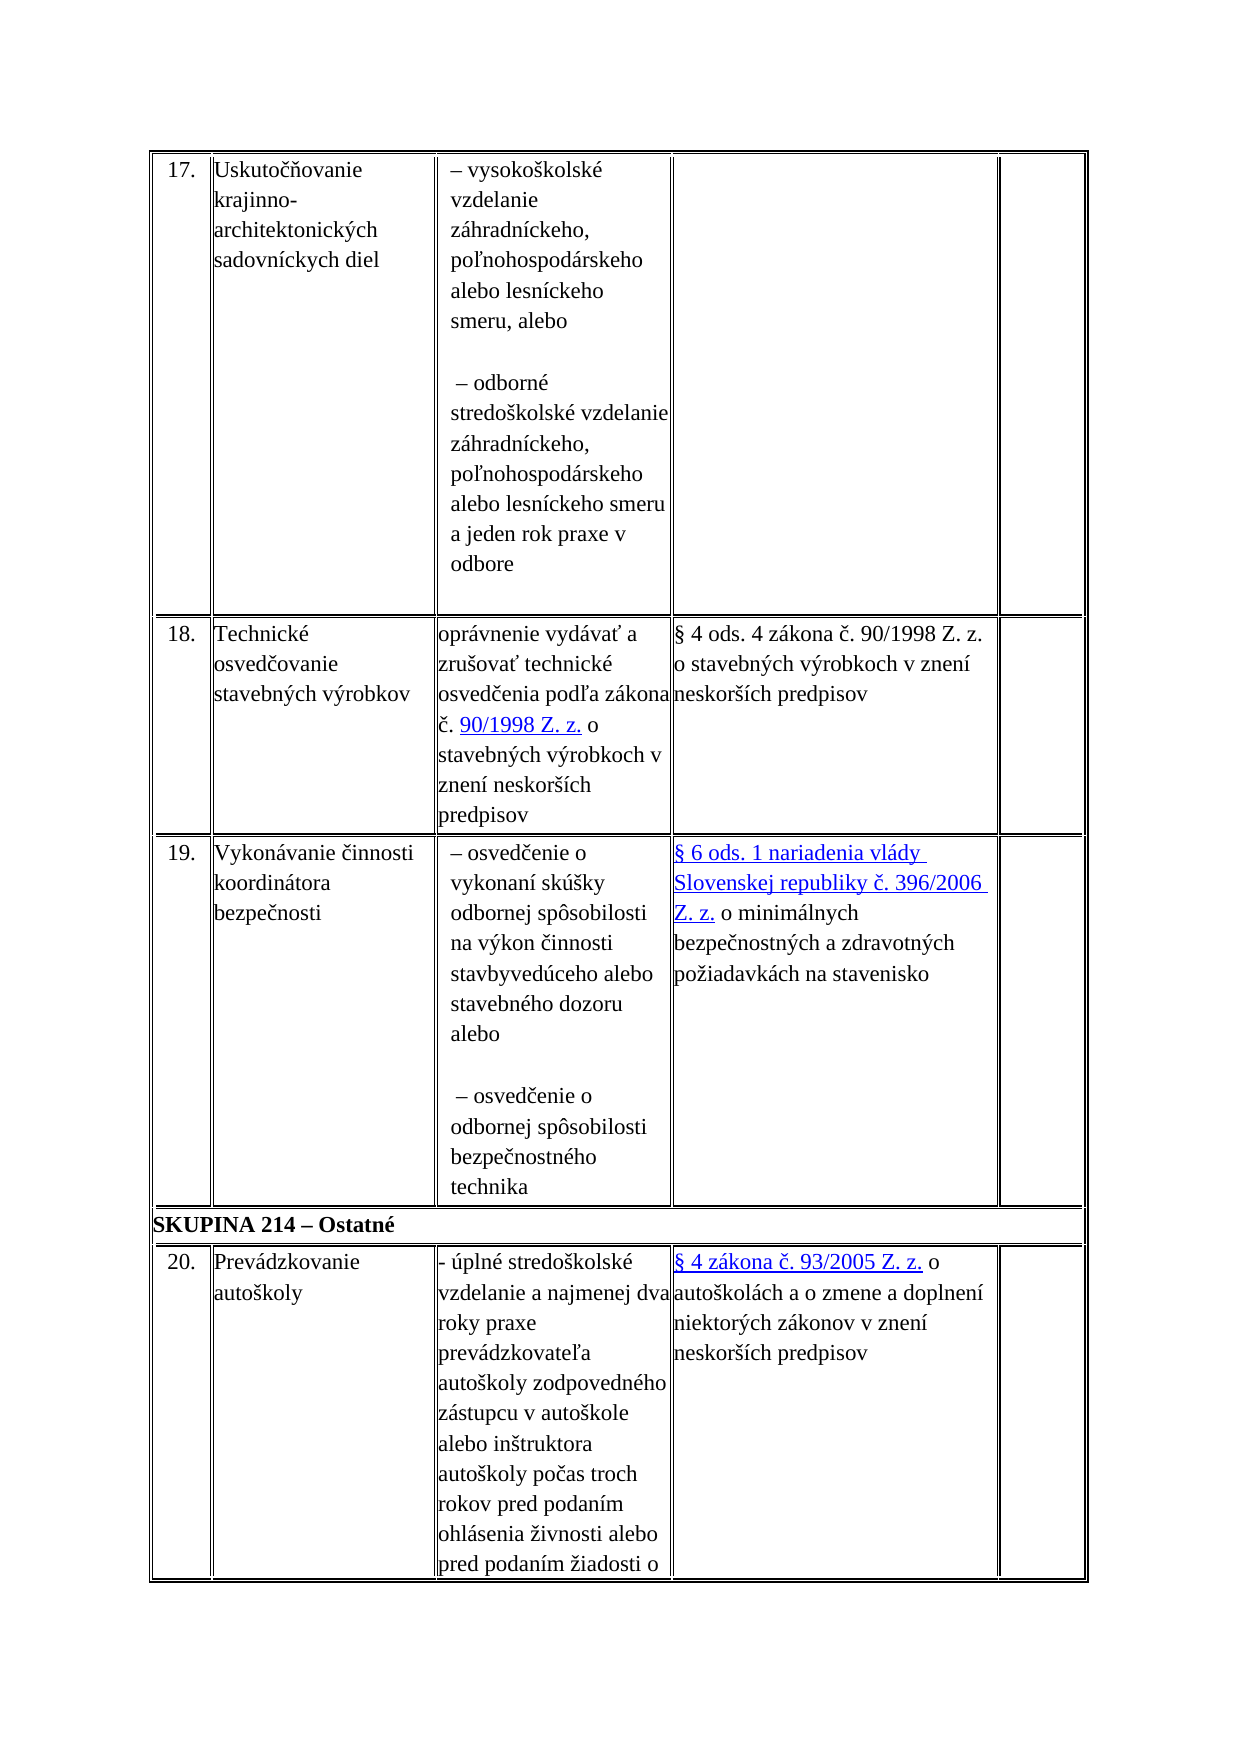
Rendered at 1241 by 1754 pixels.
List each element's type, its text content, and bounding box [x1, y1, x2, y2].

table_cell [212, 1246, 436, 1578]
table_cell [436, 1244, 672, 1578]
table_cell oprávnenie vydávať a zrušovať technické osvedčenia podľa zákona č. 90/1998 Z. z. o stavebných výrobkoch v znení neskorších predpisov [438, 618, 670, 833]
table_cell Uskutočňovanie krajinno-architektonických sadovníckych diel [212, 154, 436, 614]
table_cell SKUPINA 214 – Ostatné [153, 1205, 1085, 1242]
table_cell 19. [151, 833, 212, 1205]
table_cell § 4 ods. 4 zákona č. 90/1998 Z. z. o stavebných výrobkoch v znení neskorších predpisov [674, 618, 997, 833]
table_cell [999, 614, 1086, 833]
table_cell 20. [151, 1243, 212, 1578]
table_cell – osvedčenie o vykonaní skúšky odbornej spôsobilosti na výkon činnosti stavbyvedúceho alebo stavebného dozoru alebo – osvedčenie o odbornej spôsobilosti bezpečnostného technika [438, 837, 670, 1205]
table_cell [672, 1244, 999, 1578]
table_cell [672, 152, 999, 614]
table_cell Technické osvedčovanie stavebných výrobkov [214, 618, 434, 833]
table_cell Vykonávanie činnosti koordinátora bezpečnosti [214, 837, 434, 1205]
table_cell 18. [151, 614, 212, 833]
table_cell [999, 154, 1084, 614]
table_cell – vysokoškolské vzdelanie záhradníckeho, poľnohospodárskeho alebo lesníckeho smeru, alebo – odborné stredoškolské vzdelanie záhradníckeho, poľnohospodárskeho alebo lesníckeho smeru a jeden rok praxe v odbore [436, 152, 672, 614]
table_cell [999, 833, 1086, 1205]
table_cell 17. [153, 152, 212, 614]
table_cell [999, 1243, 1086, 1578]
table_cell § 6 ods. 1 nariadenia vlády Slovenskej republiky č. 396/2006 Z. z. o minimálnych bezpečnostných a zdravotných požiadavkách na stavenisko [674, 837, 997, 1205]
